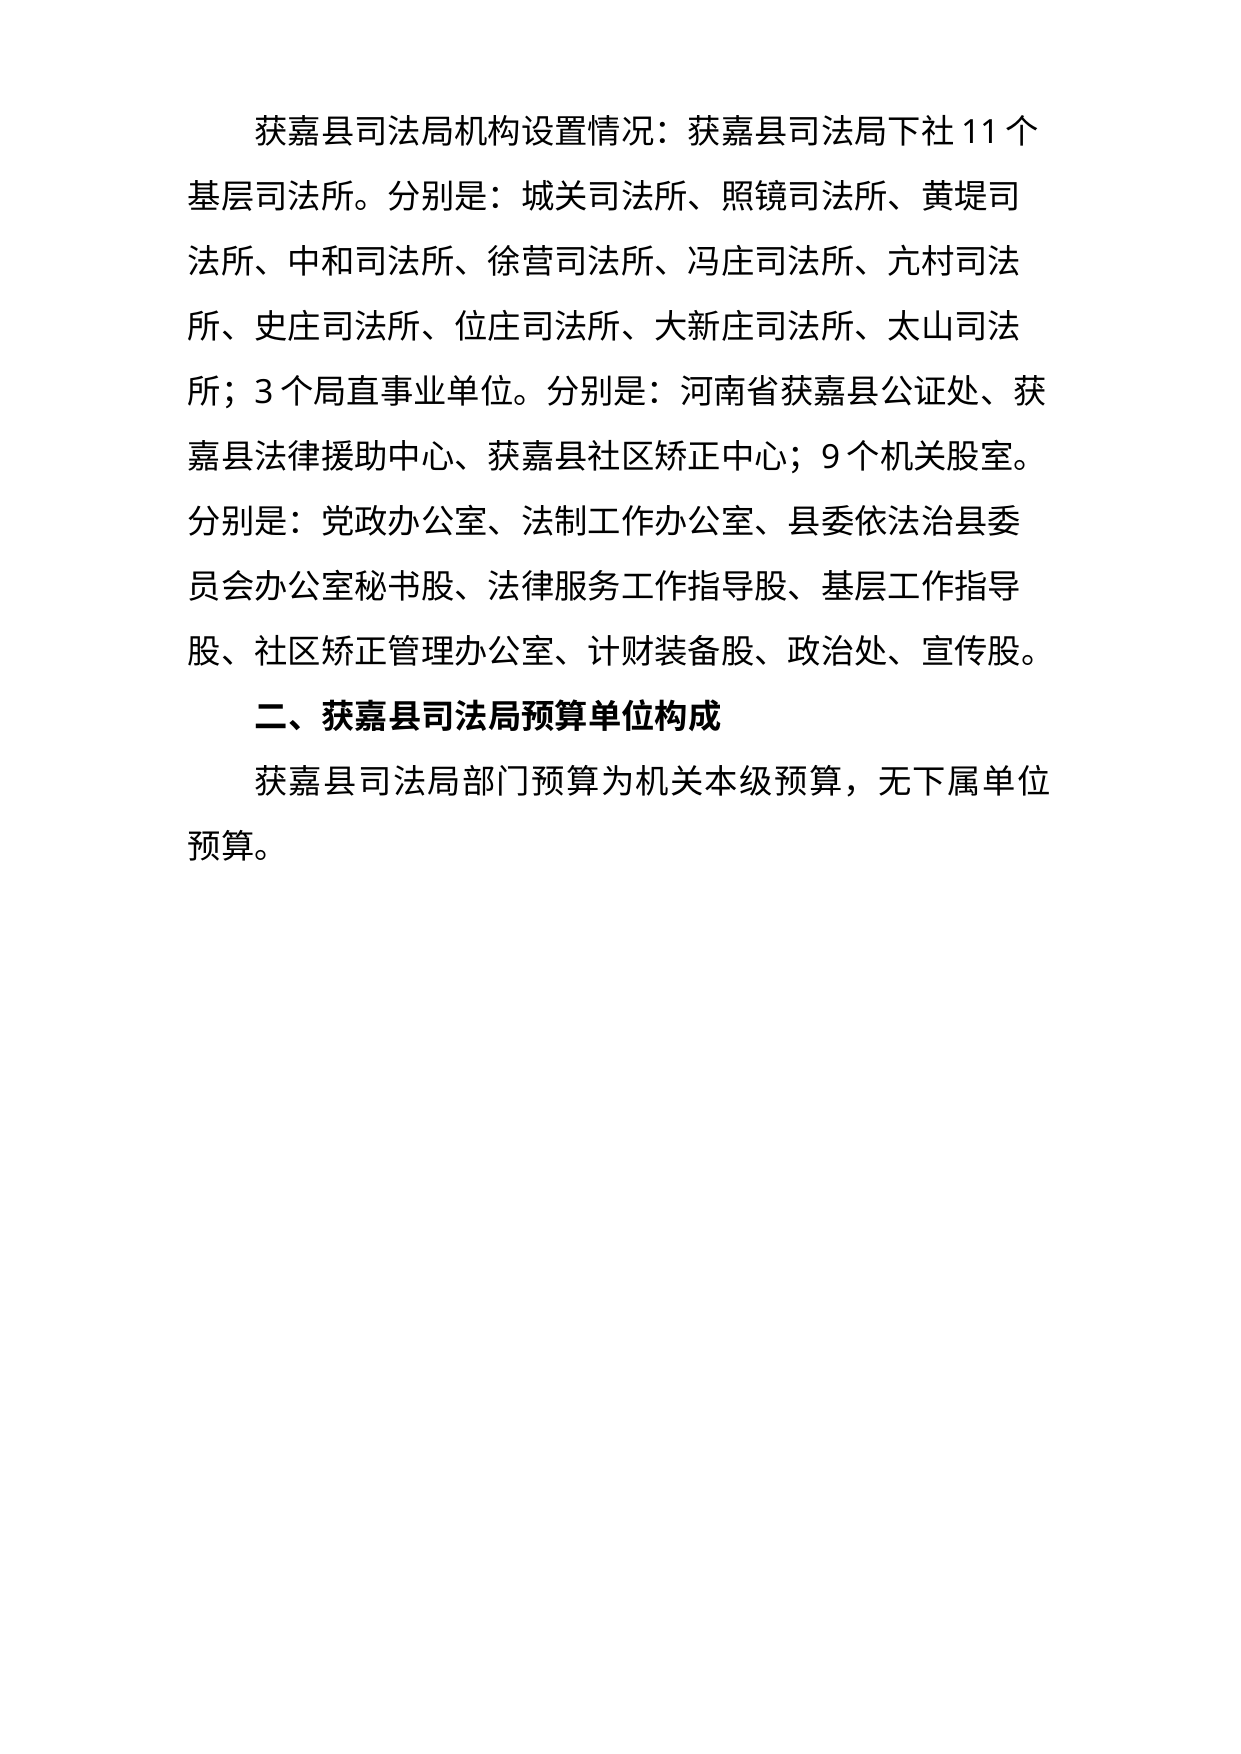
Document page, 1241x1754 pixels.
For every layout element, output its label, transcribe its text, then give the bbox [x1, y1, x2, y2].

text 获嘉县司法局机构设置情况：获嘉县司法局下社11个基层司法所。分别是：城关司法所、照镜司法所、黄堤司法所、中和司法所、徐营司法所、冯庄司法所、亢村司法所、史庄司法所、位庄司法所、大新庄司法所、太山司法所；3个局直事业单位。分别是：河南省获嘉县公证处、获嘉县法律援助中心、获嘉县社区矫正中心；9个机关股室。分别是：党政办公室、法制工作办公室、县委依法治县委员会办公室秘书股、法律服务工作指导股、基层工作指导股、社区矫正管理办公室、计财装备股、政治处、宣传股。 [187, 97, 1053, 682]
text 二、获嘉县司法局预算单位构成 [187, 682, 1053, 747]
text 获嘉县司法局部门预算为机关本级预算，无下属单位预算。 [187, 747, 1053, 877]
